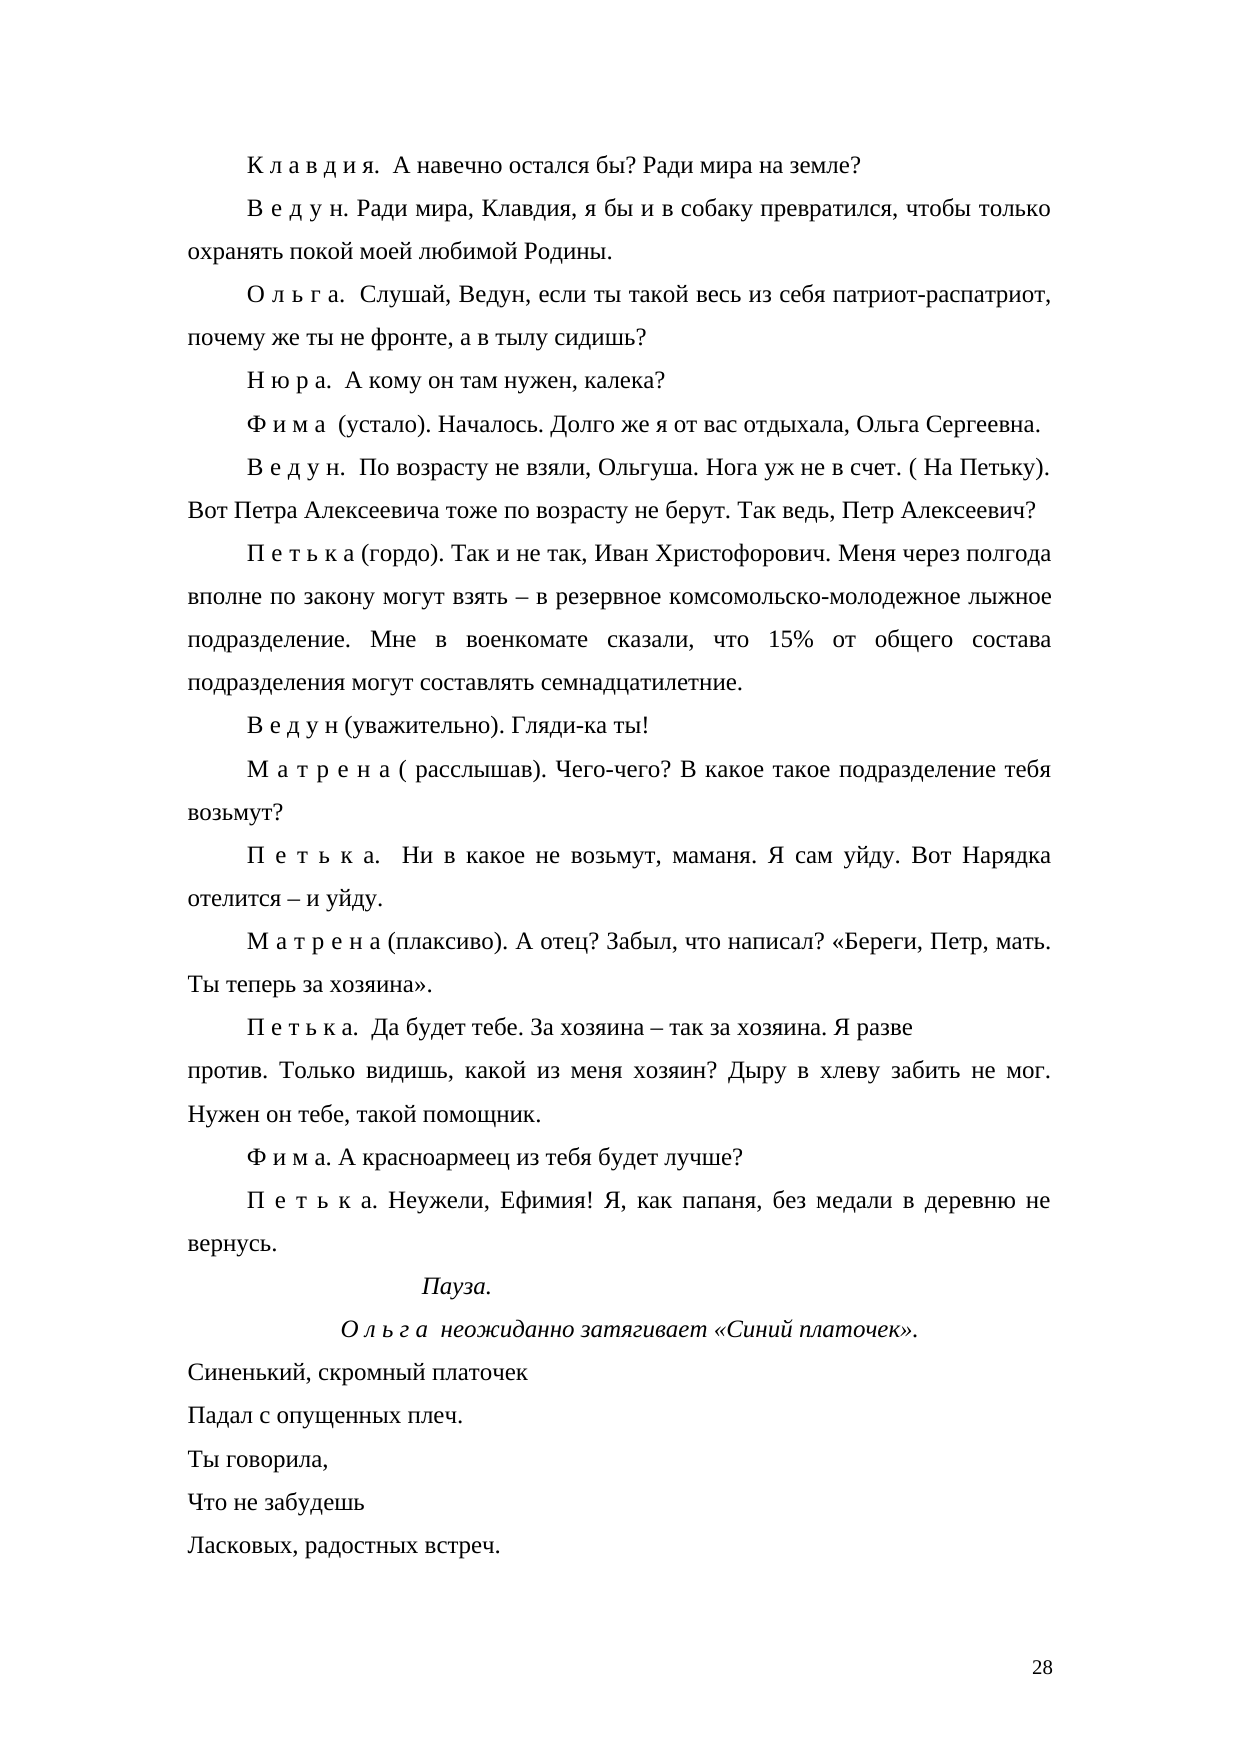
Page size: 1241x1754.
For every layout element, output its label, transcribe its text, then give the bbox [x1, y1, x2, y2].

text П е т ь к а. Неужели, Ефимия! Я, как папаня, без медали в деревню не вернусь. [187, 1185, 1053, 1257]
text П е т ь к а. Ни в какое не возьмут, маманя. Я сам уйду. Вот Нарядка отелится – и уйду. [187, 840, 1053, 912]
text Ф и м а (устало). Началось. Долго же я от вас отдыхала, Ольга Сергеевна. [187, 409, 1053, 437]
text В е д у н (уважительно). Гляди-ка ты! [187, 711, 1053, 739]
text Н ю р а. А кому он там нужен, калека? [187, 366, 1053, 394]
text против. Только видишь, какой из меня хозяин? Дыру в хлеву забить не мог. Нужен он тебе, такой помощник. [187, 1056, 1053, 1127]
text В е д у н. Ради мира, Клавдия, я бы и в собаку превратился, чтобы только охранять покой моей любимой Родины. [187, 193, 1053, 265]
text Ф и м а. А красноармеец из тебя будет лучше? [187, 1142, 1053, 1171]
text О л ь г а. Слушай, Ведун, если ты такой весь из себя патриот-распатриот, почему же ты не фронте, а в тылу сидишь? [187, 279, 1053, 351]
text П е т ь к а. Да будет тебе. За хозяина – так за хозяина. Я разве [187, 1012, 1053, 1041]
text М а т р е н а (плаксиво). А отец? Забыл, что написал? «Береги, Петр, мать. Ты теперь за хозяина». [187, 926, 1053, 998]
text В е д у н. По возрасту не взяли, Ольгуша. Нога уж не в счет. ( На Петьку). Вот Петра Алексеевича тоже по возрасту не берут. Так ведь, Петр Алексеевич? [187, 452, 1053, 524]
text К л а в д и я. А навечно остался бы? Ради мира на земле? [187, 150, 1053, 179]
text П е т ь к а (гордо). Так и не так, Иван Христофорович. Меня через полгода вполне по закону могут взять – в резервное комсомольско-молодежное лыжное подразделение. Мне в военкомате сказали, что 15% от общего состава подразделения могут составлять семнадцатилетние. [187, 538, 1053, 696]
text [187, 1357, 1053, 1559]
text М а т р е н а ( расслышав). Чего-чего? В какое такое подразделение тебя возьмут? [187, 754, 1053, 826]
text О л ь г а неожиданно затягивает «Синий платочек». [187, 1314, 1053, 1343]
text Пауза. [187, 1271, 1053, 1300]
